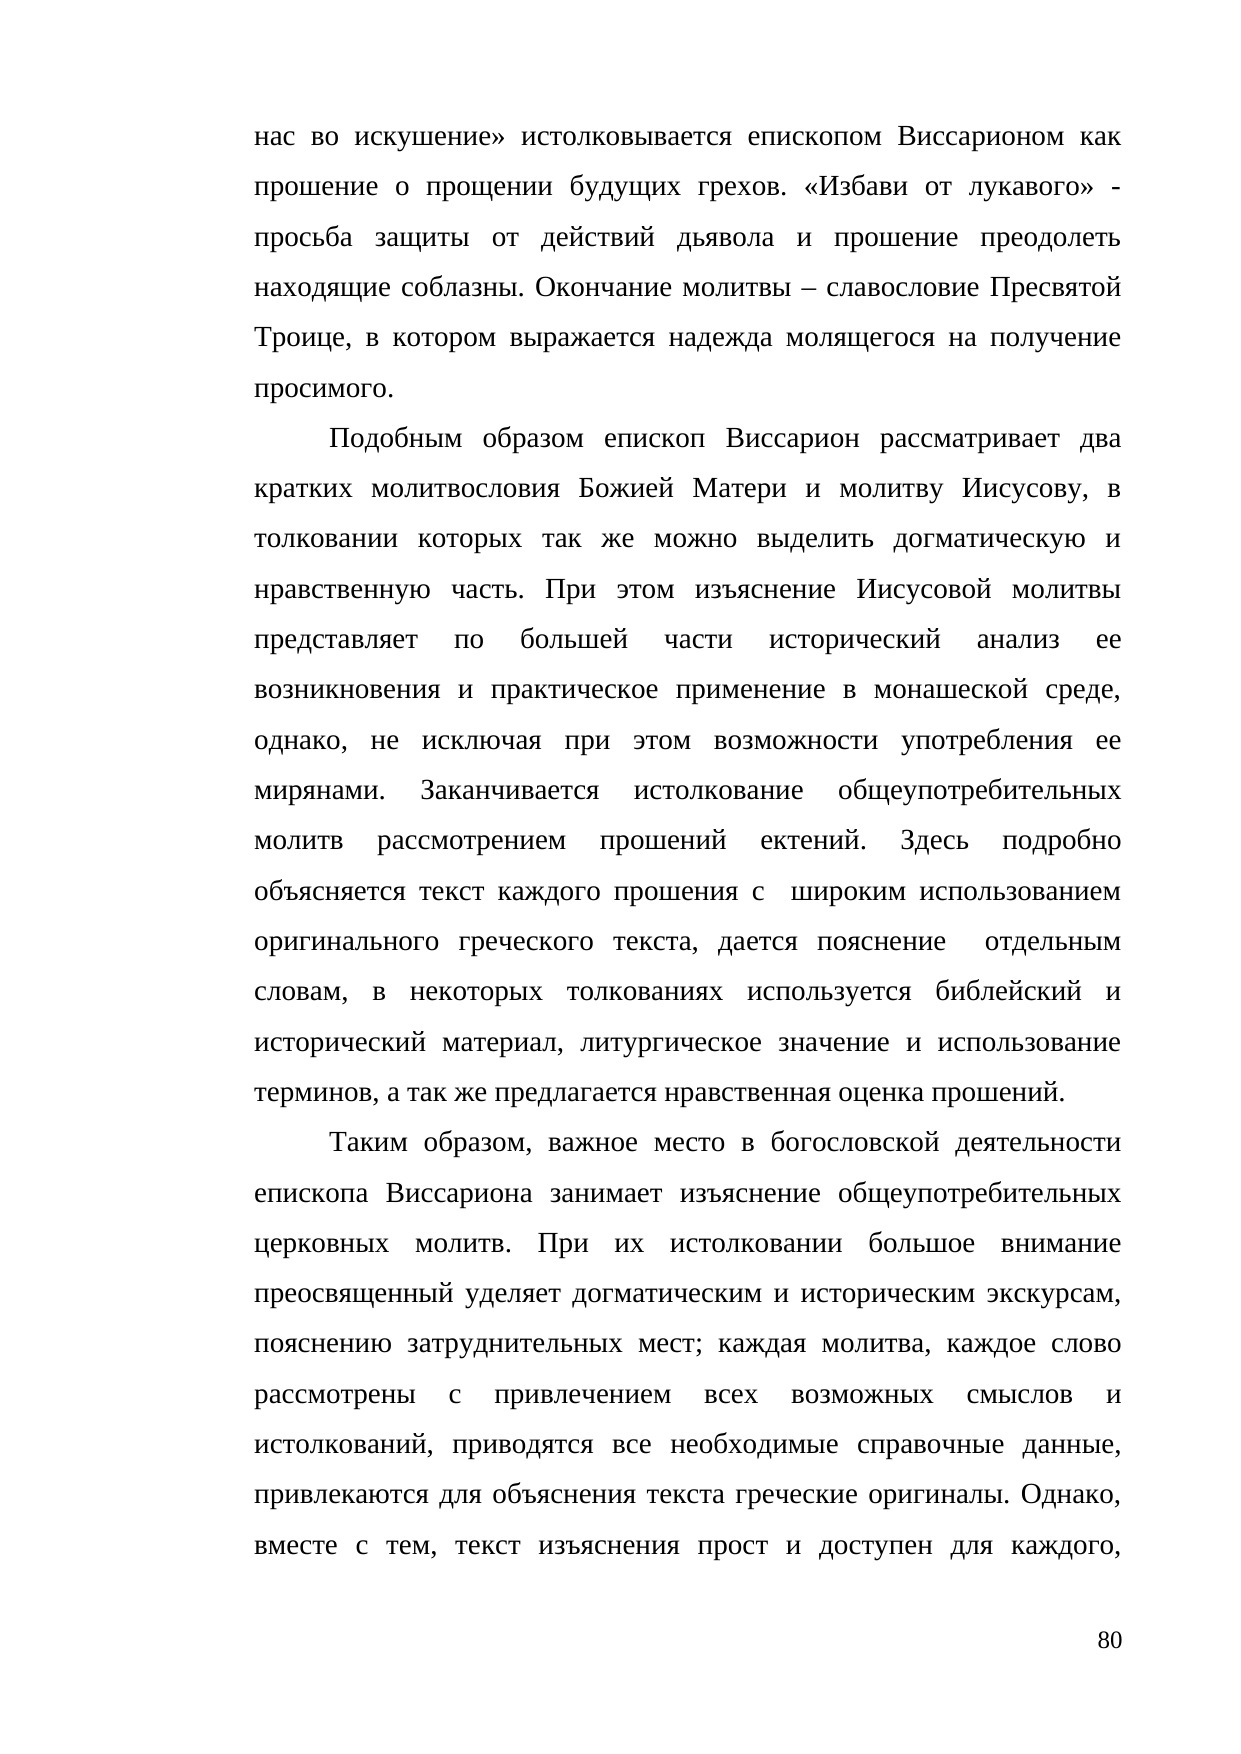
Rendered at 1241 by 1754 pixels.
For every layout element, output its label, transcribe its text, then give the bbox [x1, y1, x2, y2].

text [254, 118, 1122, 403]
text Подобным образом епископ Виссарион рассматривает два кратких молитвословия Божией Матери и молитву Иисусову, в толковании которых так же можно выделить догматическую и нравственную часть. При этом изъяснение Иисусовой молитвы представляет по большей части исторический анализ ее возникновения и практическое применение в монашеской среде, однако, не исключая при этом возможности употребления ее мирянами. Заканчивается истолкование общеупотребительных молитв рассмотрением прошений ектений. Здесь подробно объясняется текст каждого прошения с широким использованием оригинального греческого текста, дается пояснение отдельным словам, в некоторых толкованиях используется библейский и исторический материал, литургическое значение и использование терминов, а так же предлагается нравственная оценка прошений. [254, 420, 1122, 1108]
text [254, 1124, 1122, 1560]
